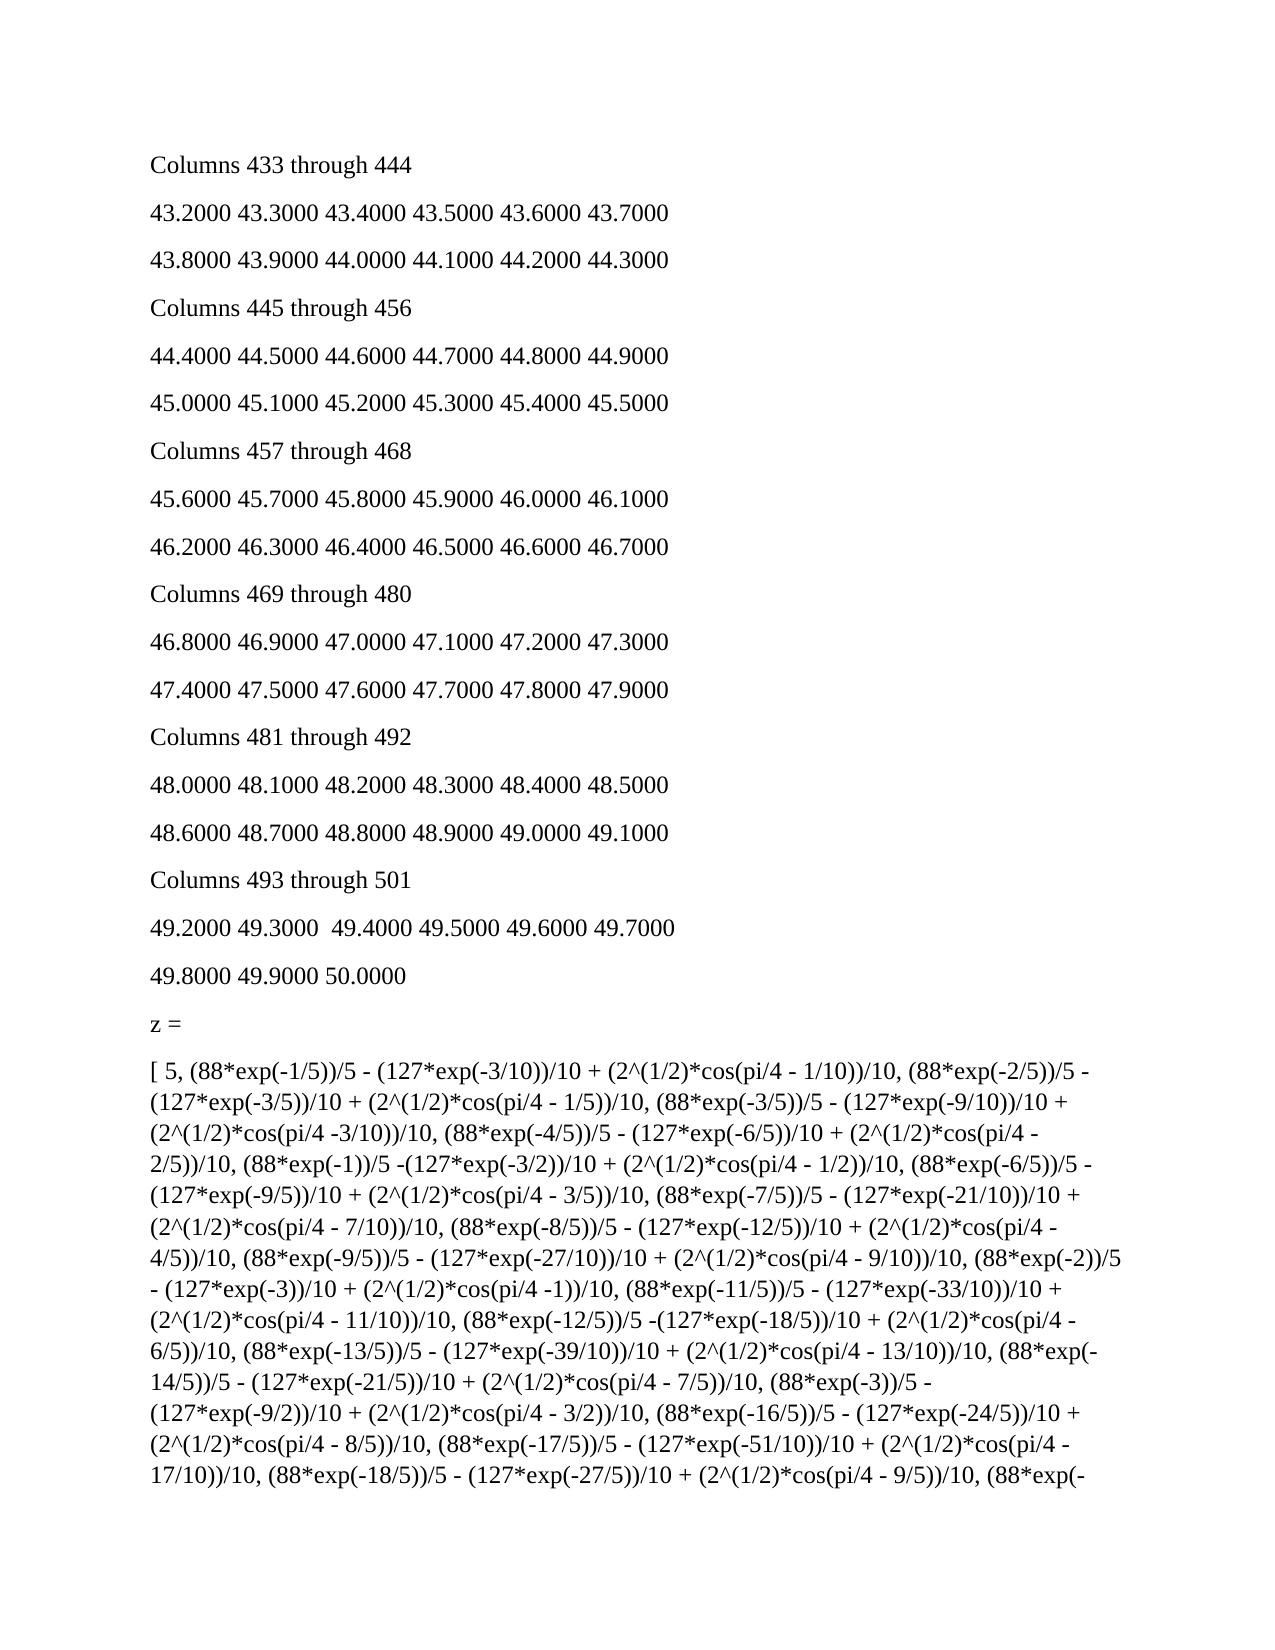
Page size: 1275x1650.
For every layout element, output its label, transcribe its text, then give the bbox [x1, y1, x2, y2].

text 46.2000 46.3000 46.4000 46.5000 46.6000 46.7000 [150, 532, 1125, 560]
text 49.2000 49.3000 49.4000 49.5000 49.6000 49.7000 [150, 913, 1125, 942]
text 47.4000 47.5000 47.6000 47.7000 47.8000 47.9000 [150, 675, 1125, 703]
text 48.0000 48.1000 48.2000 48.3000 48.4000 48.5000 [150, 770, 1125, 799]
text 45.6000 45.7000 45.8000 45.9000 46.0000 46.1000 [150, 484, 1125, 513]
text Columns 493 through 501 [150, 866, 1125, 894]
text Columns 457 through 468 [150, 436, 1125, 465]
text 48.6000 48.7000 48.8000 48.9000 49.0000 49.1000 [150, 818, 1125, 847]
text 46.8000 46.9000 47.0000 47.1000 47.2000 47.3000 [150, 627, 1125, 656]
text 49.8000 49.9000 50.0000 [150, 961, 1125, 990]
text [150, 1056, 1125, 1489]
text 45.0000 45.1000 45.2000 45.3000 45.4000 45.5000 [150, 388, 1125, 417]
text Columns 469 through 480 [150, 579, 1125, 608]
text z = [150, 1009, 1125, 1037]
text 43.8000 43.9000 44.0000 44.1000 44.2000 44.3000 [150, 245, 1125, 274]
text Columns 433 through 444 [150, 150, 1125, 179]
text 43.2000 43.3000 43.4000 43.5000 43.6000 43.7000 [150, 198, 1125, 226]
text Columns 445 through 456 [150, 293, 1125, 322]
text 44.4000 44.5000 44.6000 44.7000 44.8000 44.9000 [150, 341, 1125, 369]
text Columns 481 through 492 [150, 722, 1125, 751]
